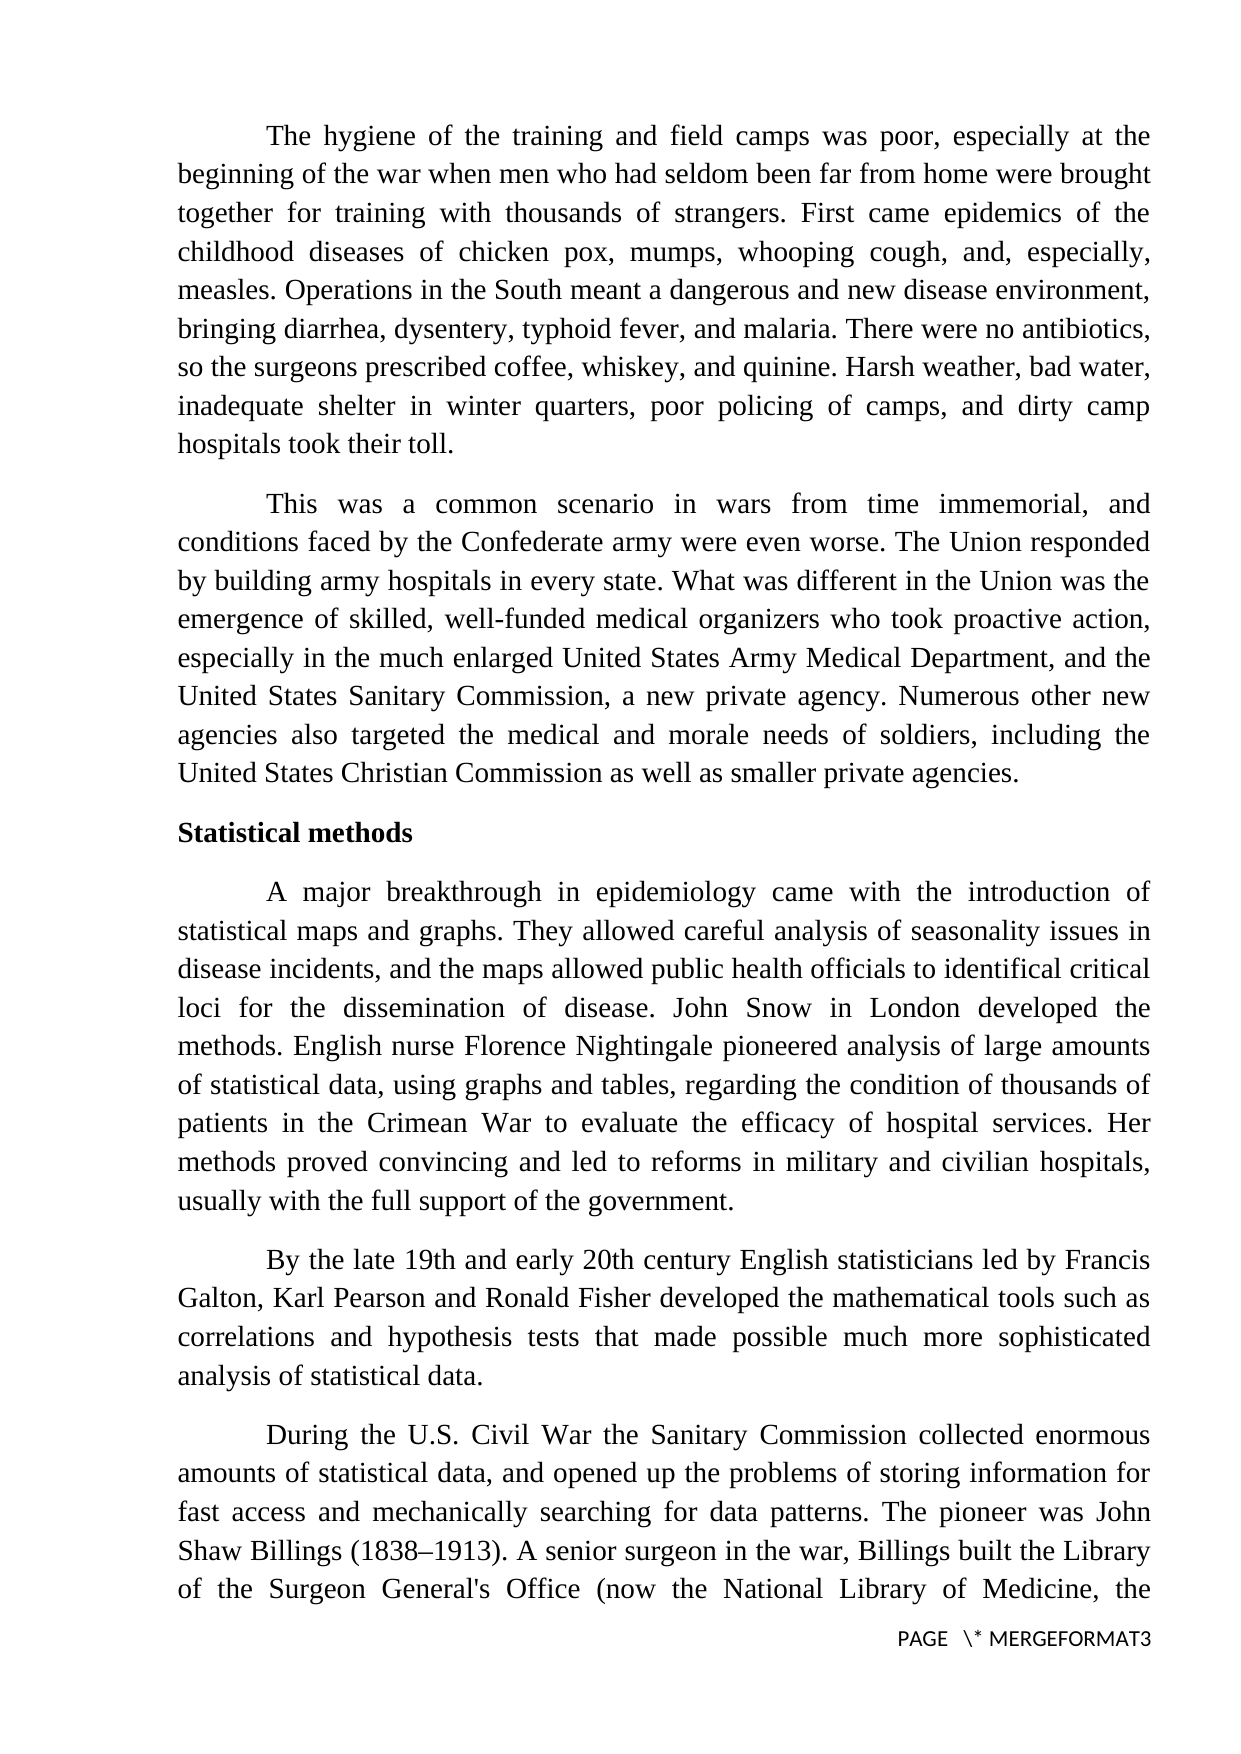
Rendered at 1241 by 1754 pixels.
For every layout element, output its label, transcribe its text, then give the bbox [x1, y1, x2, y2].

text By the late 19th and early 20th century English statisticians led by Francis Galton, Karl Pearson and Ronald Fisher developed the mathematical tools such as correlations and hypothesis tests that made possible much more sophisticated analysis of statistical data. [177, 1242, 1152, 1391]
text Statistical methods [177, 815, 1152, 848]
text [177, 1417, 1152, 1605]
text A major breakthrough in epidemiology came with the introduction of statistical maps and graphs. They allowed careful analysis of seasonality issues in disease incidents, and the maps allowed public health officials to identifical critical loci for the dissemination of disease. John Snow in London developed the methods. English nurse Florence Nightingale pioneered analysis of large amounts of statistical data, using graphs and tables, regarding the condition of thousands of patients in the Crimean War to evaluate the efficacy of hospital services. Her methods proved convincing and led to reforms in military and civilian hospitals, usually with the full support of the government. [177, 874, 1152, 1216]
text The hygiene of the training and field camps was poor, especially at the beginning of the war when men who had seldom been far from home were brought together for training with thousands of strangers. First came epidemics of the childhood diseases of chicken pox, mumps, whooping cough, and, especially, measles. Operations in the South meant a dangerous and new disease environment, bringing diarrhea, dysentery, typhoid fever, and malaria. There were no antibiotics, so the surgeons prescribed coffee, whiskey, and quinine. Harsh weather, bad water, inadequate shelter in winter quarters, poor policing of camps, and dirty camp hospitals took their toll. [177, 118, 1152, 460]
text This was a common scenario in wars from time immemorial, and conditions faced by the Confederate army were even worse. The Union responded by building army hospitals in every state. What was different in the Union was the emergence of skilled, well-funded medical organizers who took proactive action, especially in the much enlarged United States Army Medical Department, and the United States Sanitary Commission, a new private agency. Numerous other new agencies also targeted the medical and morale needs of soldiers, including the United States Christian Commission as well as smaller private agencies. [177, 486, 1152, 789]
